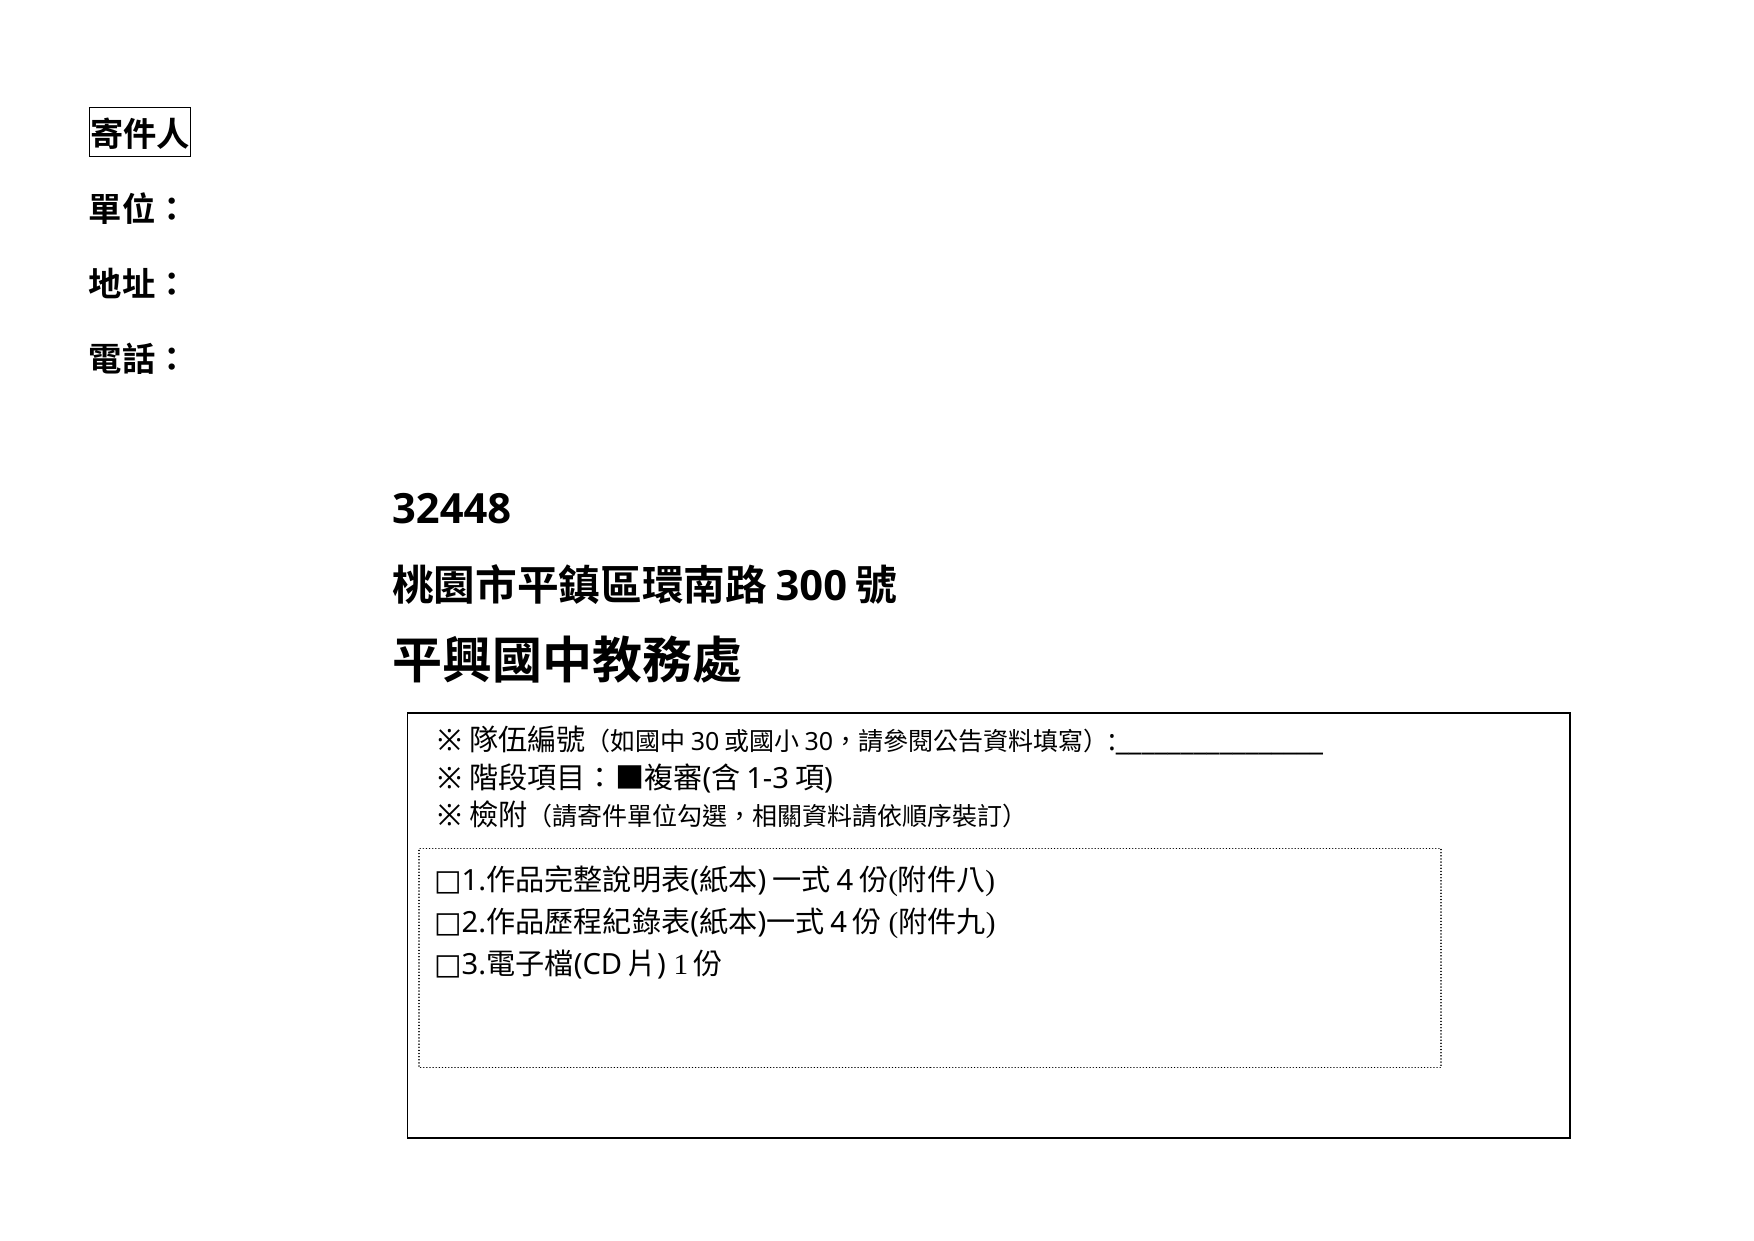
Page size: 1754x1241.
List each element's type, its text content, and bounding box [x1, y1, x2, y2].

text 寄件人 [89, 94, 1665, 169]
text 電話： [89, 319, 1665, 394]
text 32448 [89, 469, 1665, 544]
text 單位： [89, 169, 1665, 244]
text 平興國中教務處 [89, 619, 1665, 694]
text 地址： [89, 244, 1665, 319]
text 桃園市平鎮區環南路300號 [89, 544, 1665, 619]
